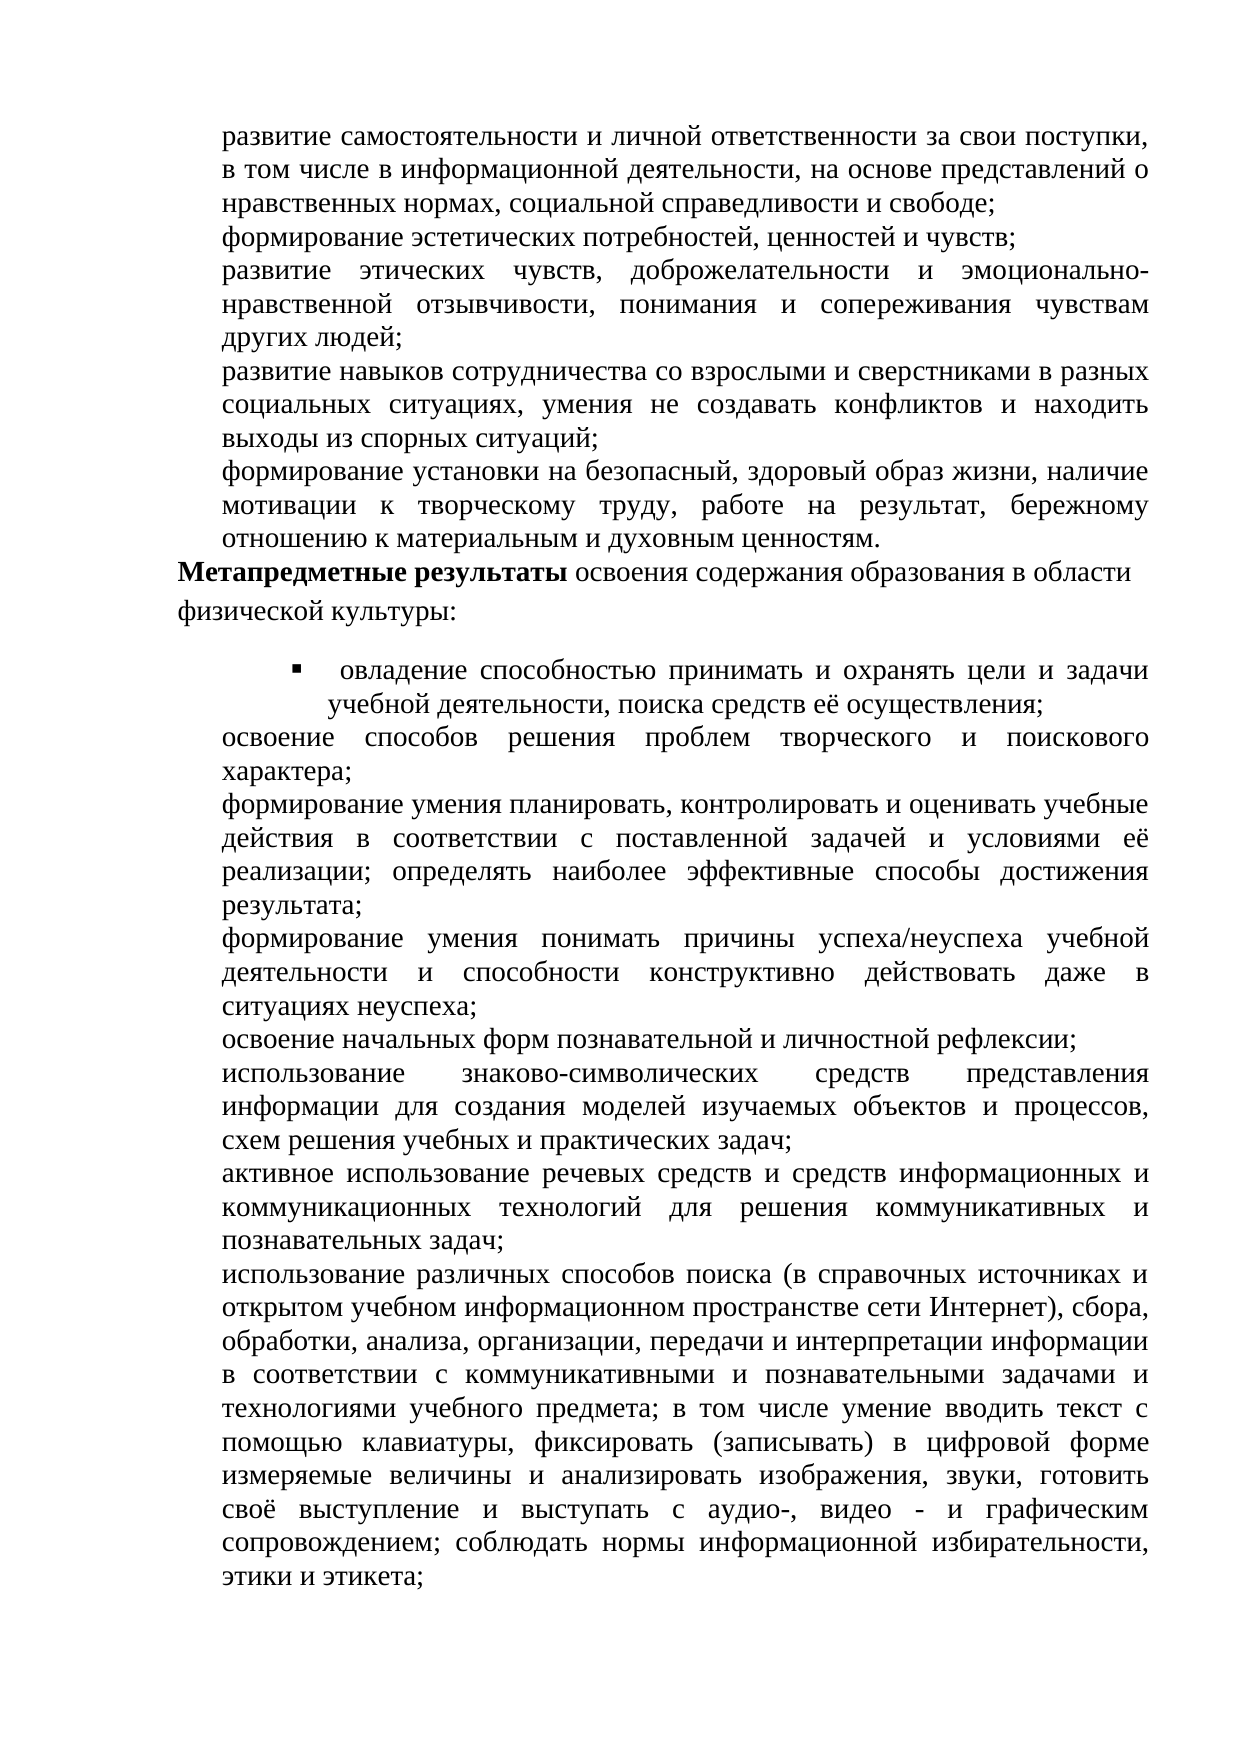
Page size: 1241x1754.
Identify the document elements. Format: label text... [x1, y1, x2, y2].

list формирование установки на безопасный, здоровый образ жизни, наличие мотивации к творческому труду, работе на результат, бережному отношению к материальным и духовным ценностям. [222, 453, 1149, 554]
list формирование умения планировать, контролировать и оценивать учебные действия в соответствии с поставленной задачей и условиями её реализации; определять наиболее эффективные способы достижения результата; [222, 786, 1149, 921]
list овладение способностью принимать и охранять цели и задачи учебной деятельности, поиска средств её осуществления; [290, 652, 1149, 719]
list формирование эстетических потребностей, ценностей и чувств; [222, 219, 1149, 252]
list использование знаково-символических средств представления информации для создания моделей изучаемых объектов и процессов, схем решения учебных и практических задач; [222, 1055, 1149, 1155]
list освоение способов решения проблем творческого и поискового характера; [222, 719, 1149, 786]
list развитие этических чувств, доброжелательности и эмоционально-нравственной отзывчивости, понимания и сопереживания чувствам других людей; [222, 252, 1149, 353]
list развитие самостоятельности и личной ответственности за свои поступки, в том числе в информационной деятельности, на основе представлений о нравственных нормах, социальной справедливости и свободе; [222, 118, 1149, 219]
list активное использование речевых средств и средств информационных и коммуникационных технологий для решения коммуникативных и познавательных задач; [222, 1155, 1149, 1256]
text Метапредметные результаты освоения содержания образования в области физической культуры: [177, 554, 1149, 626]
list формирование умения понимать причины успеха/неуспеха учебной деятельности и способности конструктивно действовать даже в ситуациях неуспеха; [222, 921, 1149, 1021]
list развитие навыков сотрудничества со взрослыми и сверстниками в разных социальных ситуациях, умения не создавать конфликтов и находить выходы из спорных ситуаций; [222, 353, 1149, 453]
list использование различных способов поиска (в справочных источниках и открытом учебном информационном пространстве сети Интернет), сбора, обработки, анализа, организации, передачи и интерпретации информации в соответствии с коммуникативными и познавательными задачами и технологиями учебного предмета; в том числе умение вводить текст с помощью клавиатуры, фиксировать (записывать) в цифровой форме измеряемые величины и анализировать изображения, звуки, готовить своё выступление и выступать с аудио-, видео - и графическим сопровождением; соблюдать нормы информационной избирательности, этики и этикета; [222, 1256, 1149, 1591]
list освоение начальных форм познавательной и личностной рефлексии; [222, 1021, 1149, 1055]
